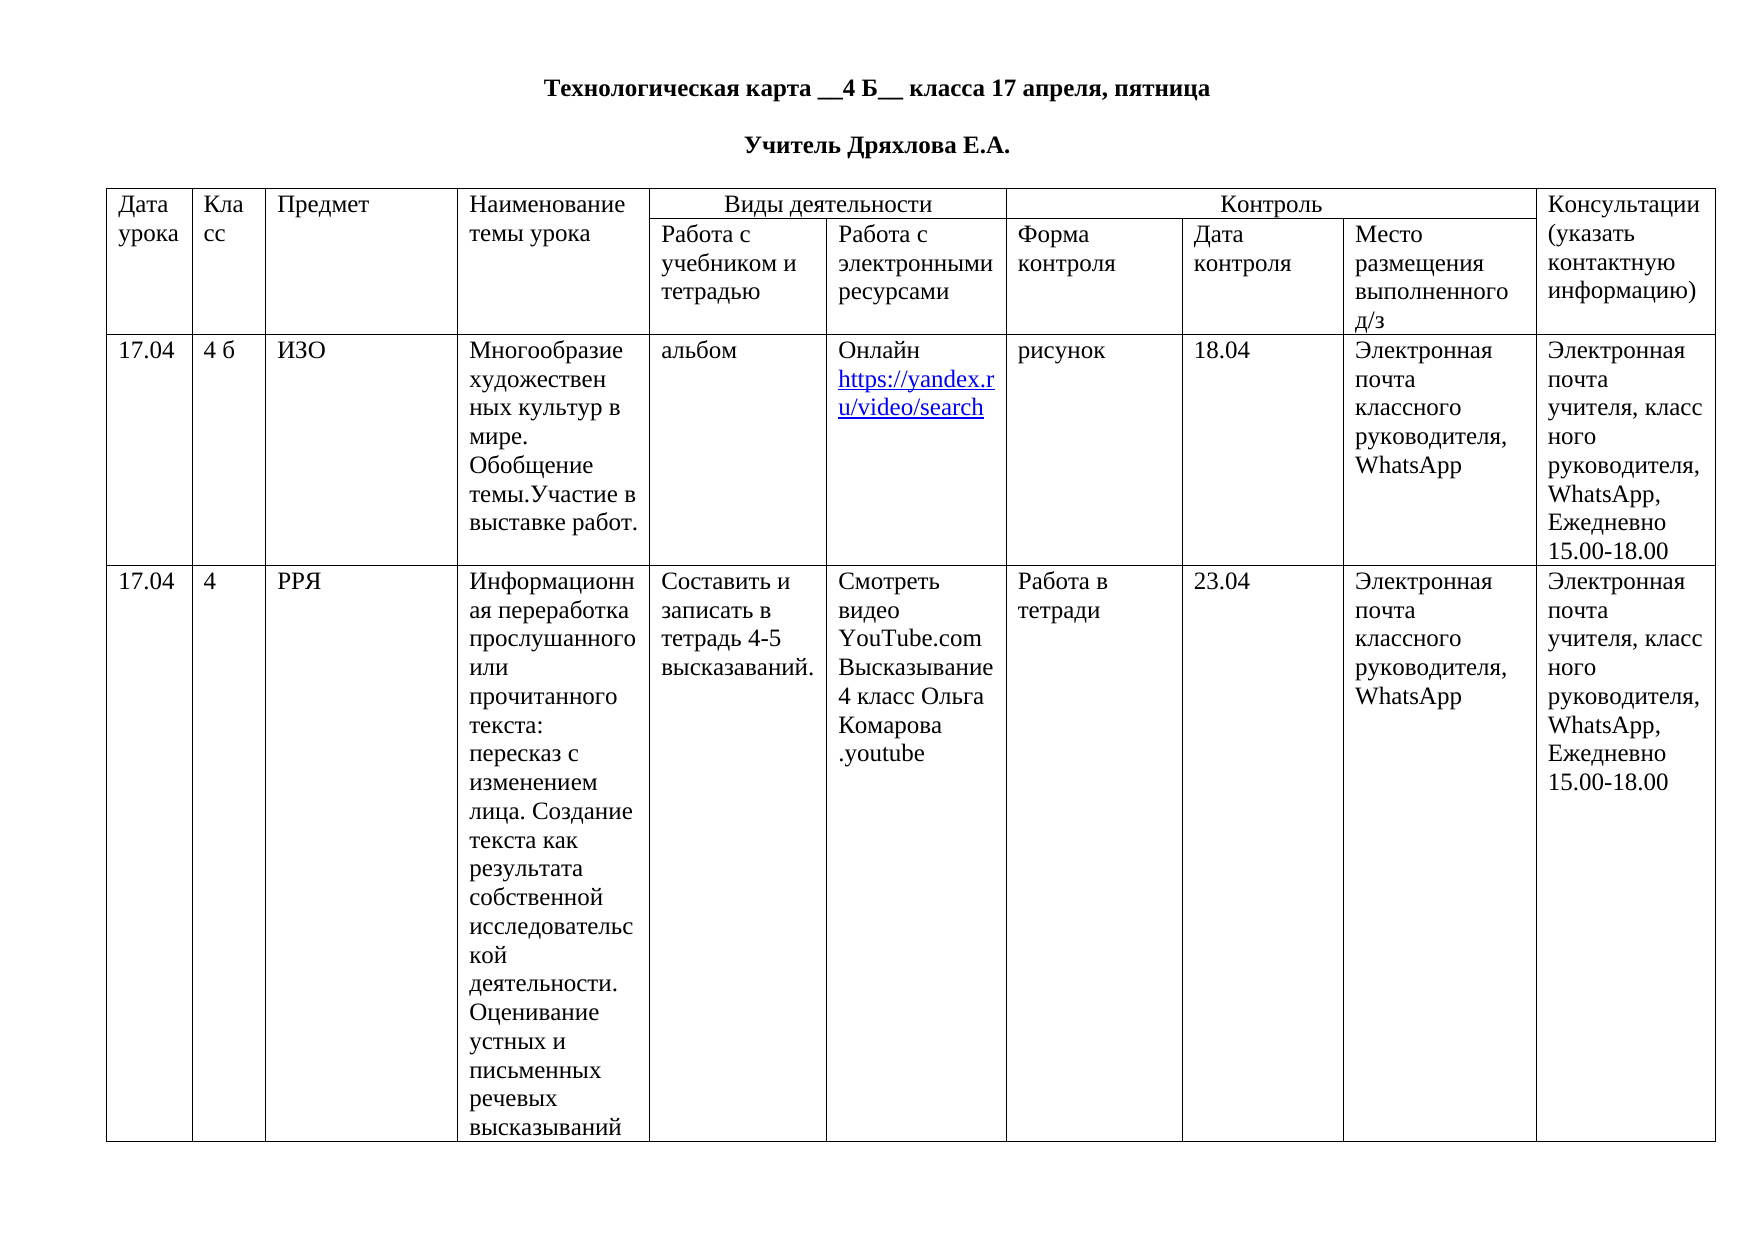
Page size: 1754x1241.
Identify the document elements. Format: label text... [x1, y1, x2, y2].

table_cell 23.04 [1183, 566, 1343, 1141]
table_cell Работа с учебником и тетрадью [650, 219, 826, 334]
table_cell Работа в тетради [1007, 566, 1182, 1141]
table_header Предмет [266, 189, 457, 334]
table_cell Место размещения выполненного д/з [1344, 219, 1536, 334]
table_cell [458, 566, 649, 1141]
table_cell рисунок [1007, 335, 1182, 565]
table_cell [1344, 566, 1536, 1141]
table_header Наименование темы урока [458, 189, 649, 334]
table_cell ИЗО [266, 335, 457, 565]
table_header Дата урока [107, 189, 192, 334]
table_cell альбом [650, 335, 826, 565]
text Учитель Дряхлова Е.А. [118, 131, 1636, 159]
table_header Контроль [1007, 189, 1536, 218]
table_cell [1537, 566, 1715, 1141]
table_cell 17.04 [107, 335, 192, 565]
table_cell Электронная почта учителя, классного руководителя, WhatsApp, Ежедневно 15.00-18.00 [1537, 335, 1715, 565]
table_header Виды деятельности [650, 189, 1006, 218]
text Технологическая карта __4 Б__ класса 17 апреля, пятница [118, 73, 1636, 102]
table_cell Онлайн https://yandex.ru/video/search [827, 335, 1006, 565]
table_cell 4 б [193, 335, 265, 565]
table_cell 17.04 [107, 566, 192, 1141]
table_cell Дата контроля [1183, 219, 1343, 334]
table_cell Многообразие художествен ных культур в мире. Обобщение темы.Участие в выставке работ. [458, 335, 649, 565]
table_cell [650, 566, 826, 1141]
table_cell Форма контроля [1007, 219, 1182, 334]
table_cell РРЯ [266, 566, 457, 1141]
table_header Консультации (указать контактную информацию) [1537, 189, 1715, 334]
table_cell Работа с электронными ресурсами [827, 219, 1006, 334]
table_cell Электронная почта классного руководителя, WhatsApp [1344, 335, 1536, 565]
table_cell 4 [193, 566, 265, 1141]
table_header Класс [193, 189, 265, 334]
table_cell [827, 566, 1006, 1141]
table_cell 18.04 [1183, 335, 1343, 565]
